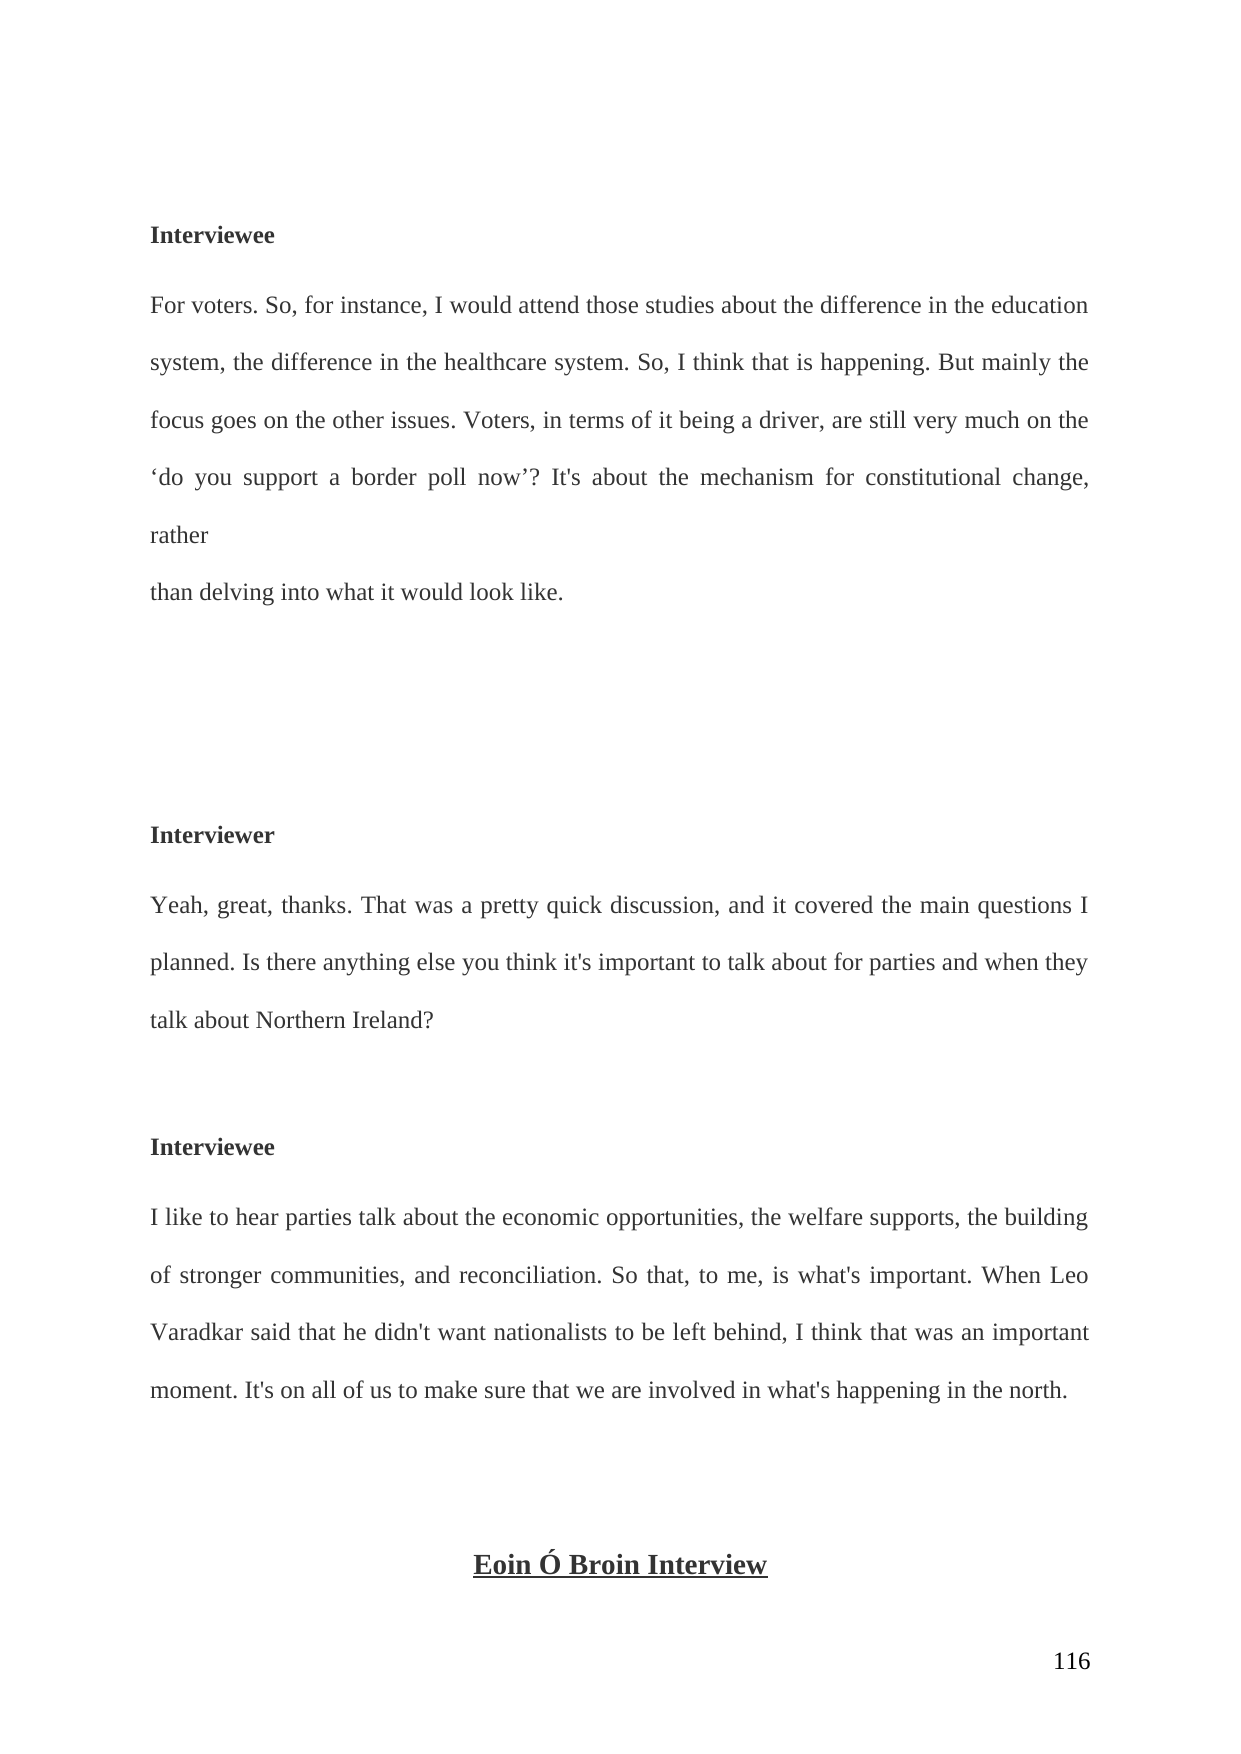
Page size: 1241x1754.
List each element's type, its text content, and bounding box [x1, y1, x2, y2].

text Eoin Ó Broin Interview [150, 1547, 1090, 1581]
subtitle Interviewer [150, 820, 1090, 849]
text I like to hear parties talk about the economic opportunities, the welfare supports, the building of stronger communities, and reconciliation. So that, to me, is what's important. When Leo Varadkar said that he didn't want nationalists to be left behind, I think that was an important moment. It's on all of us to make sure that we are involved in what's happening in the north. [150, 1202, 1090, 1404]
text than delving into what it would look like. [150, 577, 1090, 606]
subtitle Interviewee [150, 1132, 1090, 1161]
text Yeah, great, thanks. That was a pretty quick discussion, and it covered the main questions I planned. Is there anything else you think it's important to talk about for parties and when they talk about Northern Ireland? [150, 890, 1090, 1034]
subtitle Interviewee [150, 220, 1090, 249]
text For voters. So, for instance, I would attend those studies about the difference in the education system, the difference in the healthcare system. So, I think that is happening. But mainly the focus goes on the other issues. Voters, in terms of it being a driver, are still very much on the ‘do you support a border poll now’? It's about the mechanism for constitutional change, rather [150, 290, 1090, 549]
